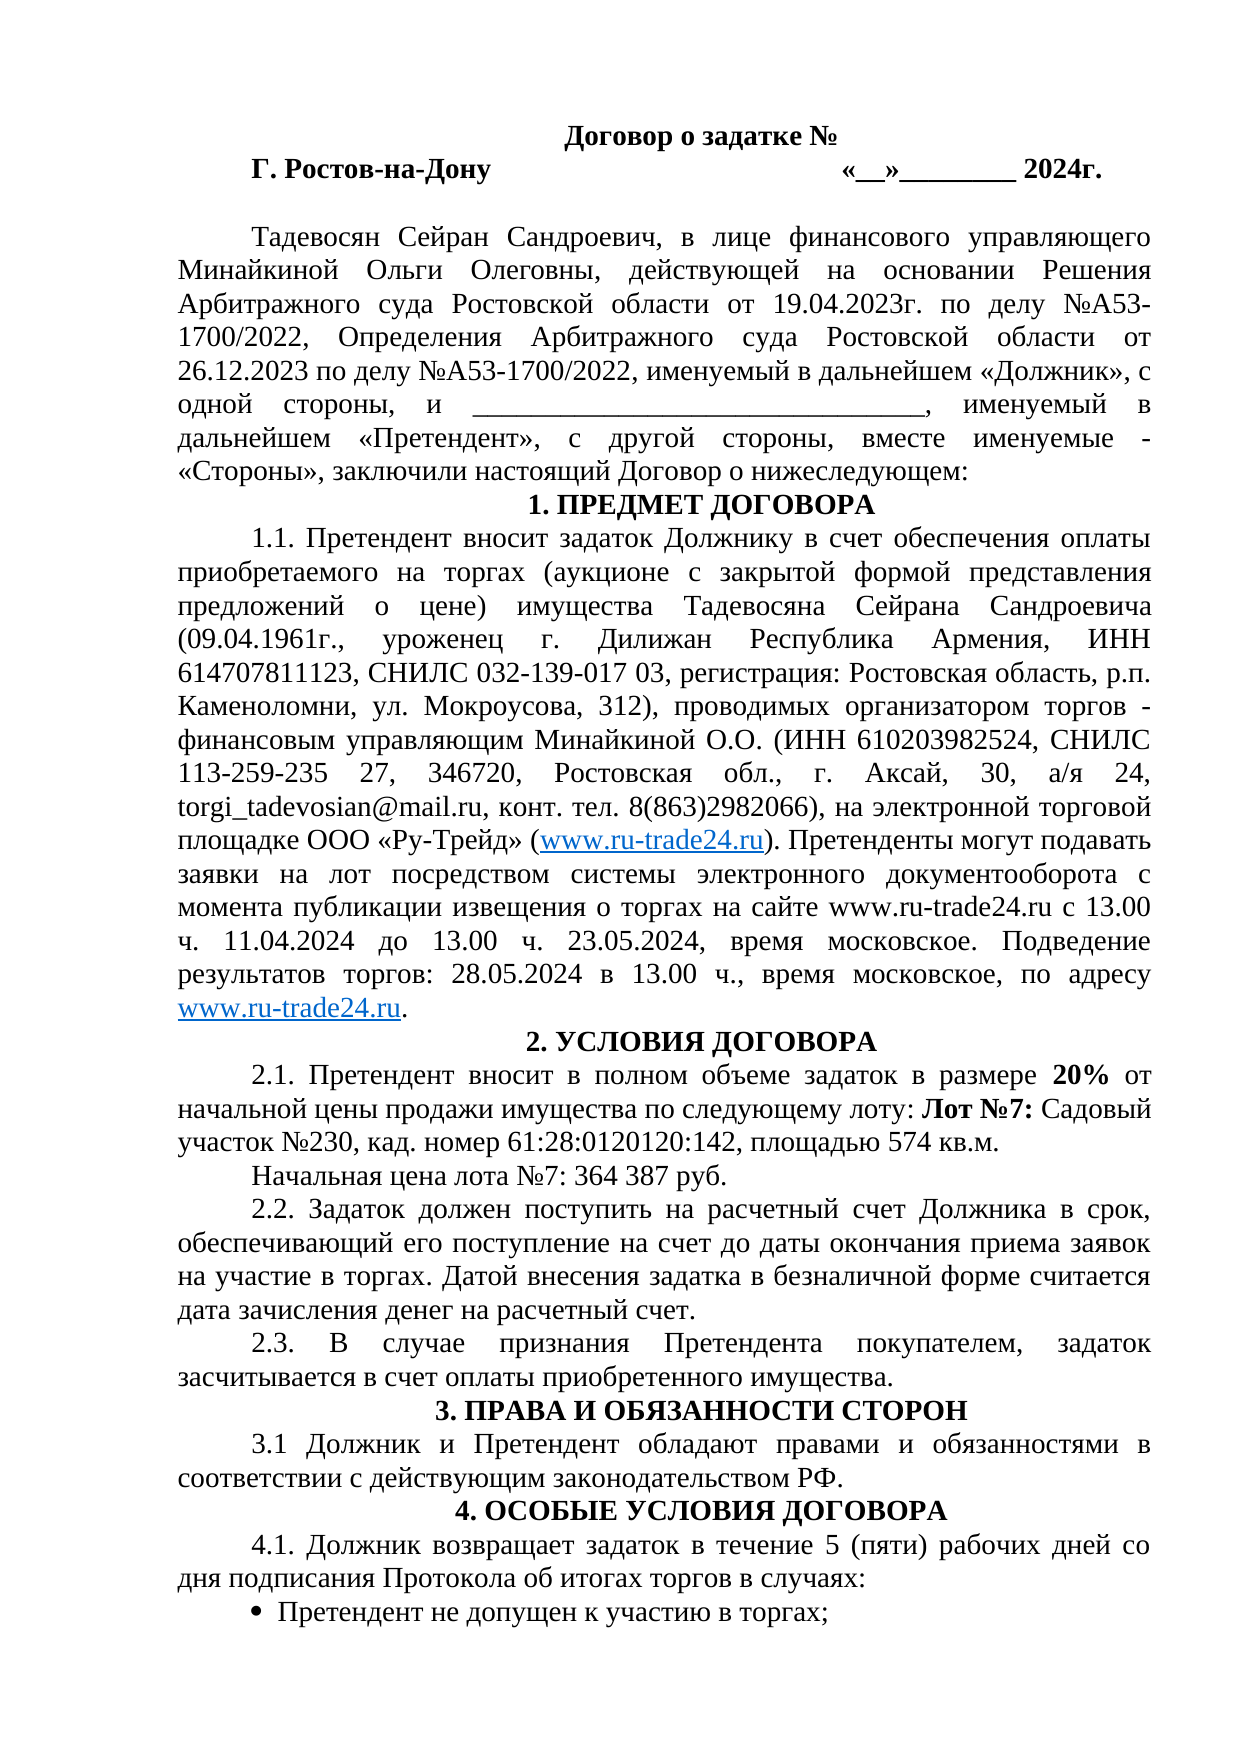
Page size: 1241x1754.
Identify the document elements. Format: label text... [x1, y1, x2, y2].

text 2. УСЛОВИЯ ДОГОВОРА [177, 1024, 1152, 1057]
text 3.1 Должник и Претендент обладают правами и обязанностями в соответствии с действующим законодательством РФ. [177, 1426, 1152, 1493]
text 3. ПРАВА И ОБЯЗАННОСТИ СТОРОН [177, 1393, 1152, 1426]
text Тадевосян Сейран Сандроевич, в лице финансового управляющего Минайкиной Ольги Олеговны, действующей на основании Решения Арбитражного суда Ростовской области от 19.04.2023г. по делу №А53-1700/2022, Определения Арбитражного суда Ростовской области от 26.12.2023 по делу №А53-1700/2022, именуемый в дальнейшем «Должник», с одной стороны, и _______________________________, именуемый в дальнейшем «Претендент», с другой стороны, вместе именуемые - «Стороны», заключили настоящий Договор о нижеследующем: [177, 219, 1152, 487]
text 2.3. В случае признания Претендента покупателем, задаток засчитывается в счет оплаты приобретенного имущества. [177, 1326, 1152, 1393]
text 4.1. Должник возвращает задаток в течение 5 (пяти) рабочих дней со дня подписания Протокола об итогах торгов в случаях: [177, 1527, 1152, 1594]
text 2.1. Претендент вносит в полном объеме задаток в размере 20% от начальной цены продажи имущества по следующему лоту: Лот №7: Садовый участок №230, кад. номер 61:28:0120120:142, площадью 574 кв.м. [177, 1057, 1152, 1158]
text Начальная цена лота №7: 364 387 руб. [177, 1158, 1152, 1191]
text 2.2. Задаток должен поступить на расчетный счет Должника в срок, обеспечивающий его поступление на счет до даты окончания приема заявок на участие в торгах. Датой внесения задатка в безналичной форме считается дата зачисления денег на расчетный счет. [177, 1191, 1152, 1326]
text Договор о задатке № [177, 118, 1152, 152]
text Г. Ростов-на-Дону «__»________ 2024г. [177, 152, 1152, 185]
text 1.1. Претендент вносит задаток Должнику в счет обеспечения оплаты приобретаемого на торгах (аукционе с закрытой формой представления предложений о цене) имущества Тадевосяна Сейрана Сандроевича (09.04.1961г., уроженец г. Дилижан Республика Армения, ИНН 614707811123, СНИЛС 032-139-017 03, регистрация: Ростовская область, р.п. Каменоломни, ул. Мокроусова, 312), проводимых организатором торгов - финансовым управляющим Минайкиной О.О. (ИНН 610203982524, СНИЛС 113-259-235 27, 346720, Ростовская обл., г. Аксай, 30, а/я 24, torgi_tadevosian@mail.ru, конт. тел. 8(863)2982066), на электронной торговой площадке ООО «Ру-Трейд» (www.ru-trade24.ru). Претенденты могут подавать заявки на лот посредством системы электронного документооборота с момента публикации извещения о торгах на сайте www.ru-trade24.ru с 13.00 ч. 11.04.2024 до 13.00 ч. 23.05.2024, время московское. Подведение результатов торгов: 28.05.2024 в 13.00 ч., время московское, по адресу www.ru-trade24.ru. [177, 521, 1152, 1024]
text 1. ПРЕДМЕТ ДОГОВОРА [177, 487, 1152, 521]
text 4. ОСОБЫЕ УСЛОВИЯ ДОГОВОРА [177, 1493, 1152, 1527]
list Претендент не допущен к участию в торгах; [177, 1594, 1152, 1628]
